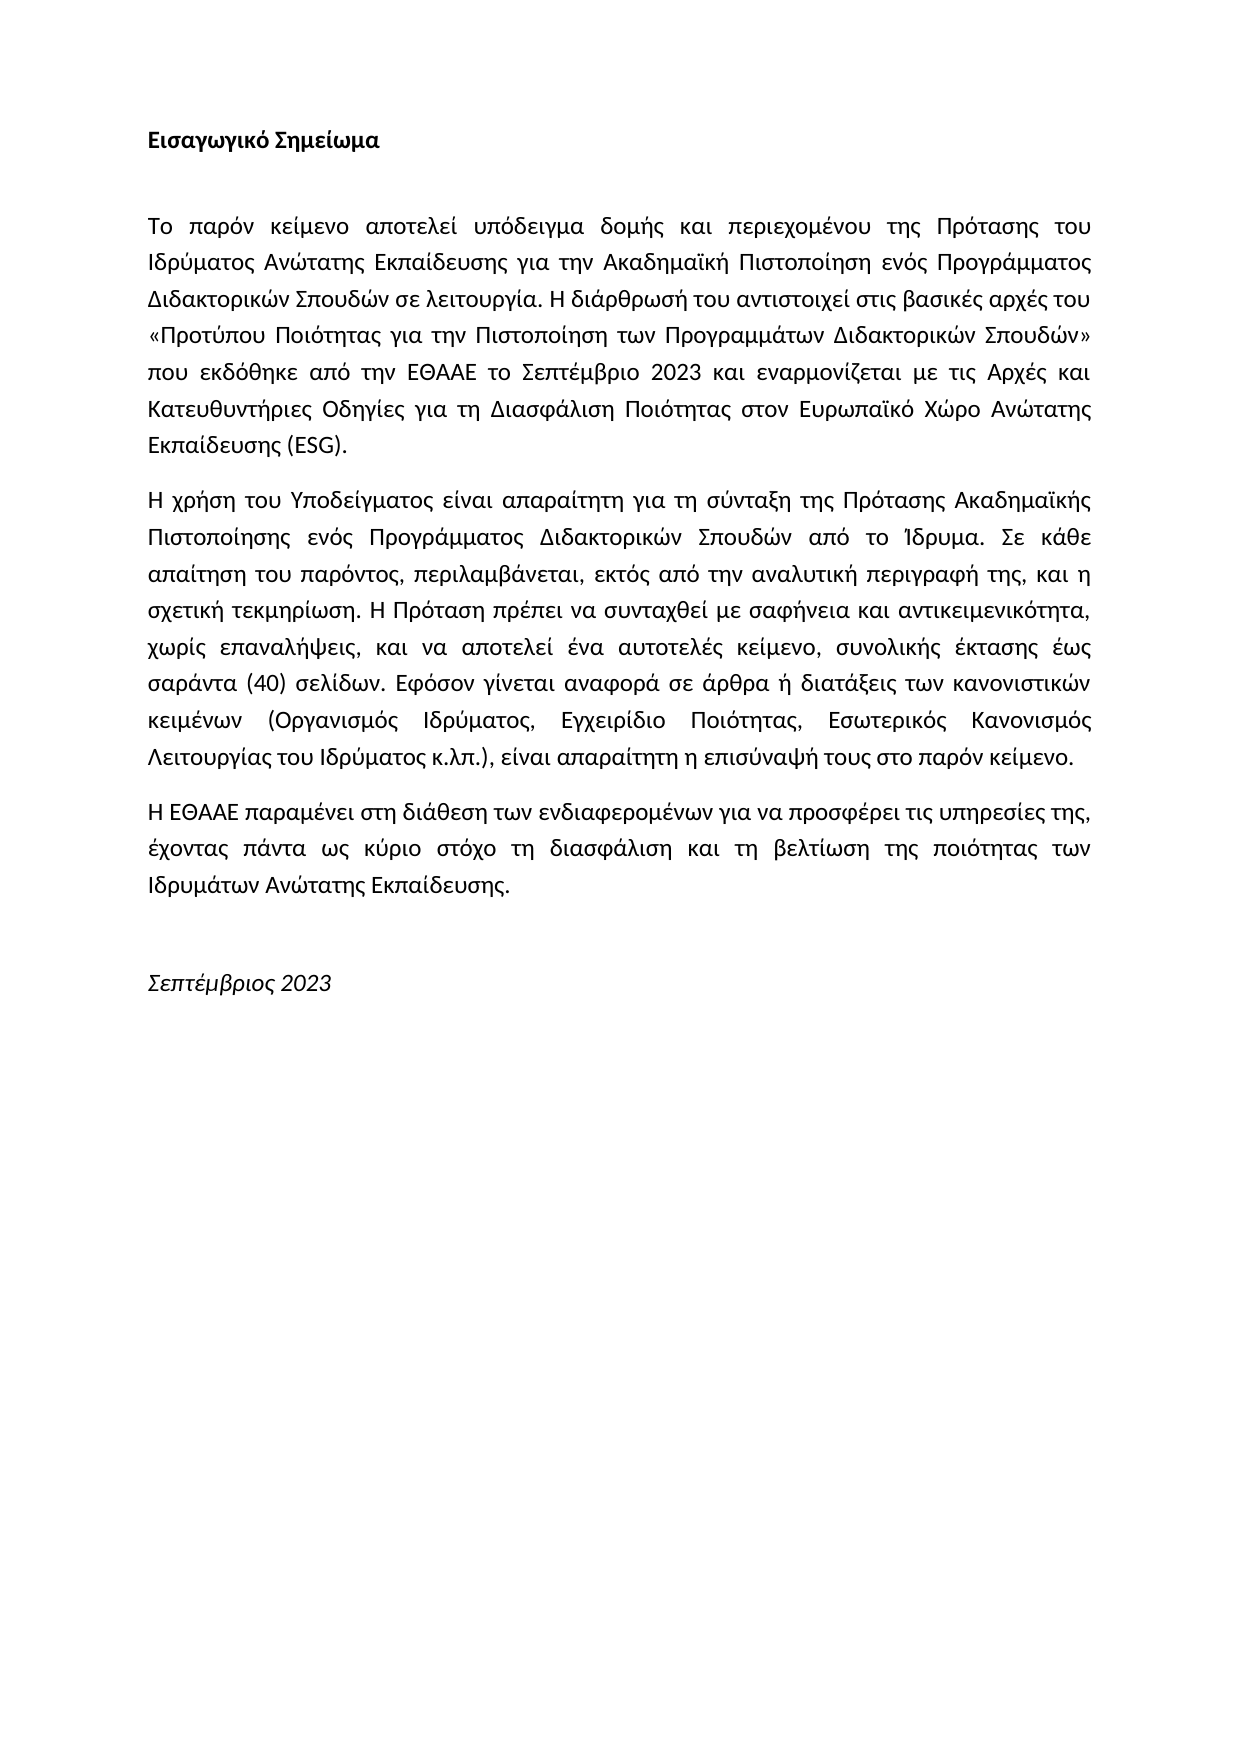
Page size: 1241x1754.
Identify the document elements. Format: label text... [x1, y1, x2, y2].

text Το παρόν κείμενο αποτελεί υπόδειγμα δομής και περιεχομένου της Πρότασης του Ιδρύματος Ανώτατης Εκπαίδευσης για την Ακαδημαϊκή Πιστοποίηση ενός Προγράμματος Διδακτορικών Σπουδών σε λειτουργία. Η διάρθρωσή του αντιστοιχεί στις βασικές αρχές του «Προτύπου Ποιότητας για την Πιστοποίηση των Προγραμμάτων Διδακτορικών Σπουδών» που εκδόθηκε από την ΕΘΑΑΕ το Σεπτέμβριο 2023 και εναρμονίζεται με τις Αρχές και Κατευθυντήριες Οδηγίες για τη Διασφάλιση Ποιότητας στον Ευρωπαϊκό Χώρο Ανώτατης Εκπαίδευσης (ESG). [148, 210, 1092, 460]
text Η ΕΘΑΑΕ παραμένει στη διάθεση των ενδιαφερομένων για να προσφέρει τις υπηρεσίες της, έχοντας πάντα ως κύριο στόχο τη διασφάλιση και τη βελτίωση της ποιότητας των Ιδρυμάτων Ανώτατης Εκπαίδευσης. [148, 796, 1092, 899]
text Σεπτέμβριος 2023 [148, 967, 1092, 998]
text Εισαγωγικό Σημείωμα [148, 124, 1092, 155]
text Η χρήση του Υποδείγματος είναι απαραίτητη για τη σύνταξη της Πρότασης Ακαδημαϊκής Πιστοποίησης ενός Προγράμματος Διδακτορικών Σπουδών από το Ίδρυμα. Σε κάθε απαίτηση του παρόντος, περιλαμβάνεται, εκτός από την αναλυτική περιγραφή της, και η σχετική τεκμηρίωση. Η Πρόταση πρέπει να συνταχθεί με σαφήνεια και αντικειμενικότητα, χωρίς επαναλήψεις, και να αποτελεί ένα αυτοτελές κείμενο, συνολικής έκτασης έως σαράντα (40) σελίδων. Εφόσον γίνεται αναφορά σε άρθρα ή διατάξεις των κανονιστικών κειμένων (Οργανισμός Ιδρύματος, Εγχειρίδιο Ποιότητας, Εσωτερικός Κανονισμός Λειτουργίας του Ιδρύματος κ.λπ.), είναι απαραίτητη η επισύναψή τους στο παρόν κείμενο. [148, 485, 1092, 771]
